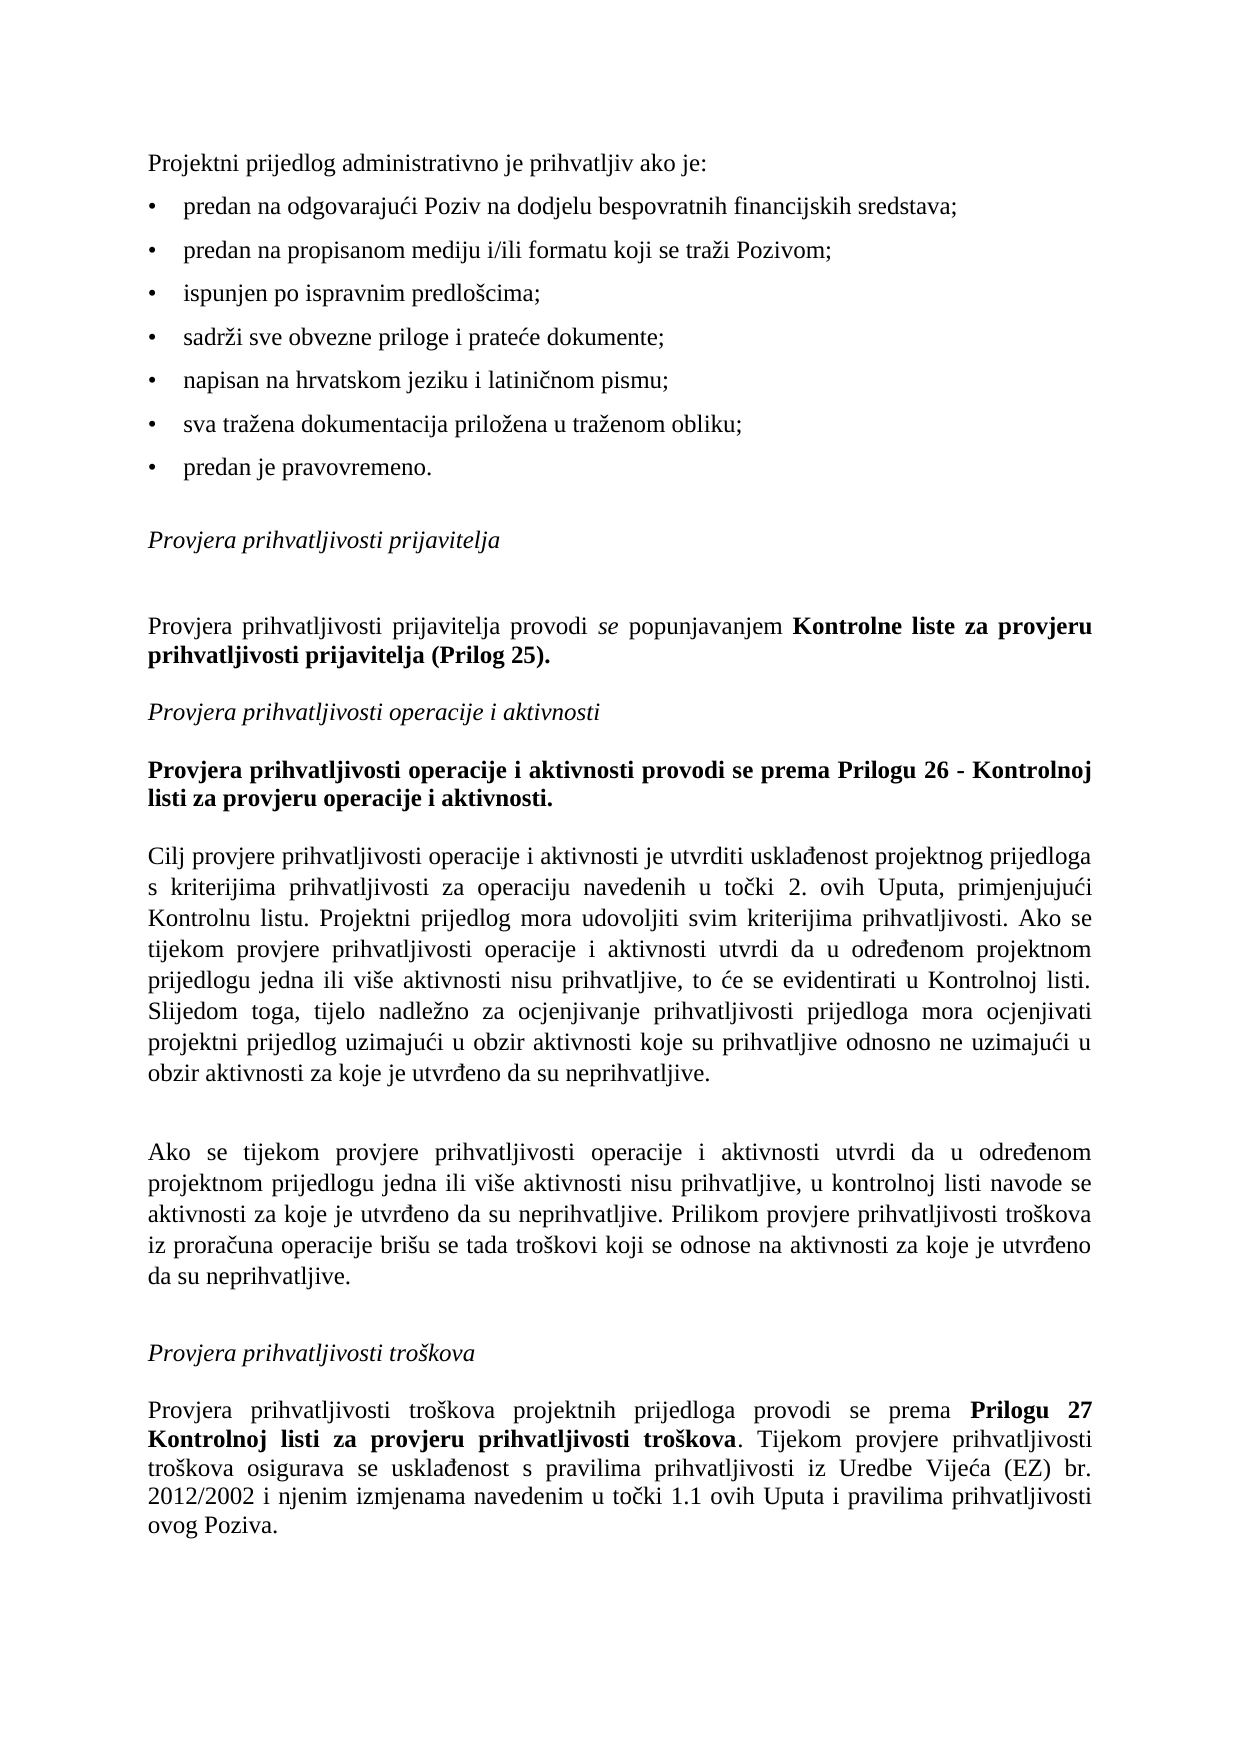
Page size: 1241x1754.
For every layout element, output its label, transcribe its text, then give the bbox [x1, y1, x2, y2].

text • predan je pravovremeno. [148, 452, 1093, 481]
text • predan na propisanom mediju i/ili formatu koji se traži Pozivom; [148, 235, 1093, 263]
text Cilj provjere prihvatljivosti operacije i aktivnosti je utvrditi usklađenost projektnog prijedloga s kriterijima prihvatljivosti za operaciju navedenih u točki 2. ovih Uputa, primjenjujući Kontrolnu listu. Projektni prijedlog mora udovoljiti svim kriterijima prihvatljivosti. Ako se tijekom provjere prihvatljivosti operacije i aktivnosti utvrdi da u određenom projektnom prijedlogu jedna ili više aktivnosti nisu prihvatljive, to će se evidentirati u Kontrolnoj listi. Slijedom toga, tijelo nadležno za ocjenjivanje prihvatljivosti prijedloga mora ocjenjivati projektni prijedlog uzimajući u obzir aktivnosti koje su prihvatljive odnosno ne uzimajući u obzir aktivnosti za koje je utvrđeno da su neprihvatljive. [148, 841, 1093, 1087]
text • napisan na hrvatskom jeziku i latiničnom pismu; [148, 365, 1093, 394]
text • ispunjen po ispravnim predlošcima; [148, 278, 1093, 307]
text • sva tražena dokumentacija priložena u traženom obliku; [148, 409, 1093, 438]
text Ako se tijekom provjere prihvatljivosti operacije i aktivnosti utvrdi da u određenom projektnom prijedlogu jedna ili više aktivnosti nisu prihvatljive, u kontrolnoj listi navode se aktivnosti za koje je utvrđeno da su neprihvatljive. Prilikom provjere prihvatljivosti troškova iz proračuna operacije brišu se tada troškovi koji se odnose na aktivnosti za koje je utvrđeno da su neprihvatljive. [148, 1137, 1093, 1290]
text Provjera prihvatljivosti operacije i aktivnosti [148, 697, 1093, 726]
text • predan na odgovarajući Poziv na dodjelu bespovratnih financijskih sredstava; [148, 191, 1093, 220]
text Provjera prihvatljivosti prijavitelja [148, 525, 1093, 553]
text • sadrži sve obvezne priloge i prateće dokumente; [148, 322, 1093, 351]
text Provjera prihvatljivosti troškova projektnih prijedloga provodi se prema Prilogu 27 Kontrolnoj listi za provjeru prihvatljivosti troškova. Tijekom provjere prihvatljivosti troškova osigurava se usklađenost s pravilima prihvatljivosti iz Uredbe Vijeća (EZ) br. 2012/2002 i njenim izmjenama navedenim u točki 1.1 ovih Uputa i pravilima prihvatljivosti ovog Poziva. [148, 1395, 1093, 1539]
text Projektni prijedlog administrativno je prihvatljiv ako je: [148, 148, 1093, 176]
text Provjera prihvatljivosti operacije i aktivnosti provodi se prema Prilogu 26 - Kontrolnoj listi za provjeru operacije i aktivnosti. [148, 755, 1093, 812]
text Provjera prihvatljivosti troškova [148, 1338, 1093, 1366]
text Provjera prihvatljivosti prijavitelja provodi se popunjavanjem Kontrolne liste za provjeru prihvatljivosti prijavitelja (Prilog 25). [148, 611, 1093, 668]
